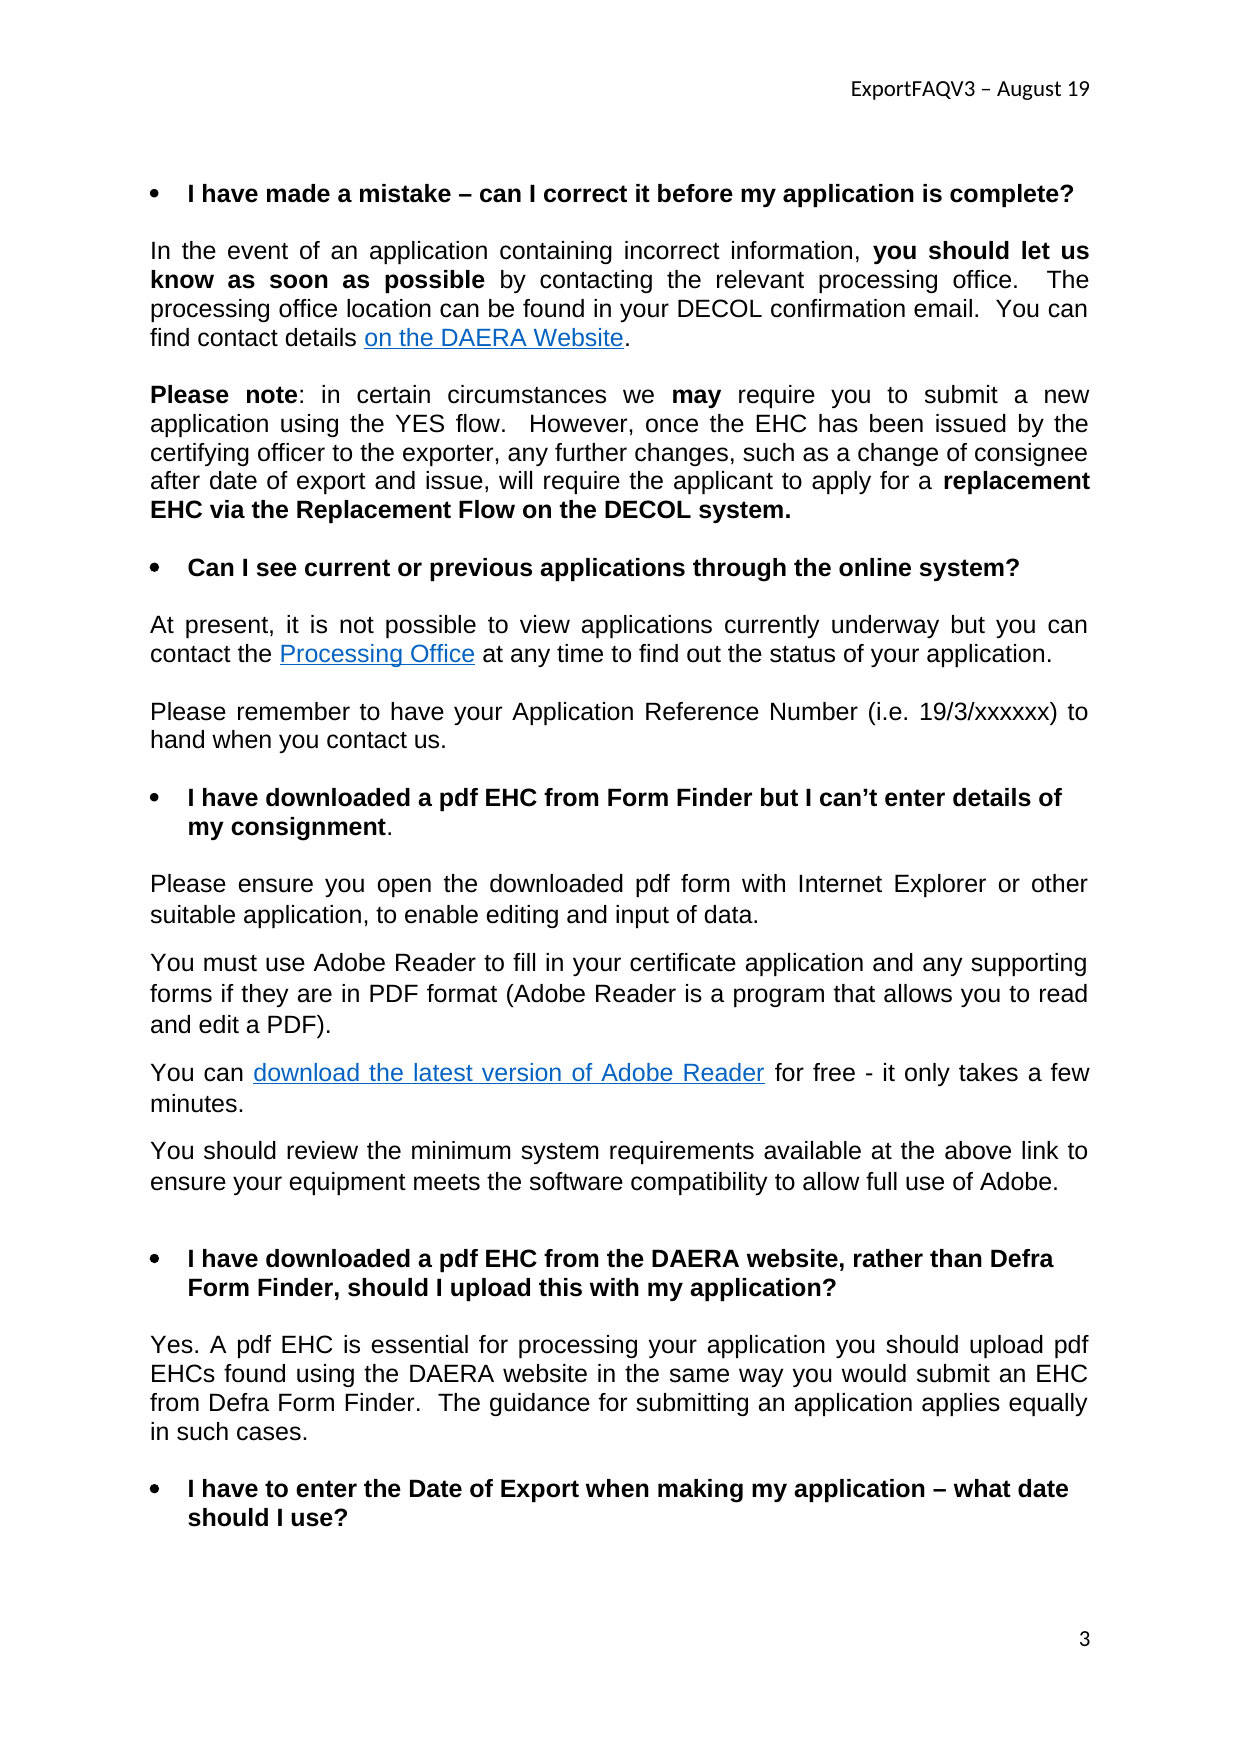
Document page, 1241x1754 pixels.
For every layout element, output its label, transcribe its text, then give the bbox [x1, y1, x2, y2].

text Yes. A pdf EHC is essential for processing your application you should upload pdf EHCs found using the DAERA website in the same way you would submit an EHC from Defra Form Finder. The guidance for submitting an application applies equally in such cases. [150, 1330, 1090, 1445]
list I have downloaded a pdf EHC from the DAERA website, rather than Defra Form Finder, should I upload this with my application? [150, 1244, 1090, 1301]
text At present, it is not possible to view applications currently underway but you can contact the Processing Office at any time to find out the status of your application. [150, 610, 1090, 668]
text Please ensure you open the downloaded pdf form with Internet Explorer or other suitable application, to enable editing and input of data. [150, 869, 1090, 929]
text You should review the minimum system requirements available at the above link to ensure your equipment meets the software compatibility to allow full use of Adobe. [150, 1136, 1090, 1196]
text You can download the latest version of Adobe Reader for free - it only takes a few minutes. [150, 1058, 1090, 1117]
list I have to enter the Date of Export when making my application – what date should I use? [150, 1474, 1090, 1532]
text In the event of an application containing incorrect information, you should let us know as soon as possible by contacting the relevant processing office. The processing office location can be found in your DECOL confirmation email. You can find contact details on the DAERA Website. [150, 236, 1090, 351]
list Can I see current or previous applications through the online system? [150, 553, 1090, 581]
list I have made a mistake – can I correct it before my application is complete? [150, 179, 1090, 208]
list I have downloaded a pdf EHC from Form Finder but I can’t enter details of my consignment. [150, 783, 1090, 840]
text Please note: in certain circumstances we may require you to submit a new application using the YES flow. However, once the EHC has been issued by the certifying officer to the exporter, any further changes, such as a change of consignee after date of export and issue, will require the applicant to apply for a replacement EHC via the Replacement Flow on the DECOL system. [150, 380, 1090, 524]
text Please remember to have your Application Reference Number (i.e. 19/3/xxxxxx) to hand when you contact us. [150, 696, 1090, 754]
text You must use Adobe Reader to fill in your certificate application and any supporting forms if they are in PDF format (Adobe Reader is a program that allows you to read and edit a PDF). [150, 948, 1090, 1039]
